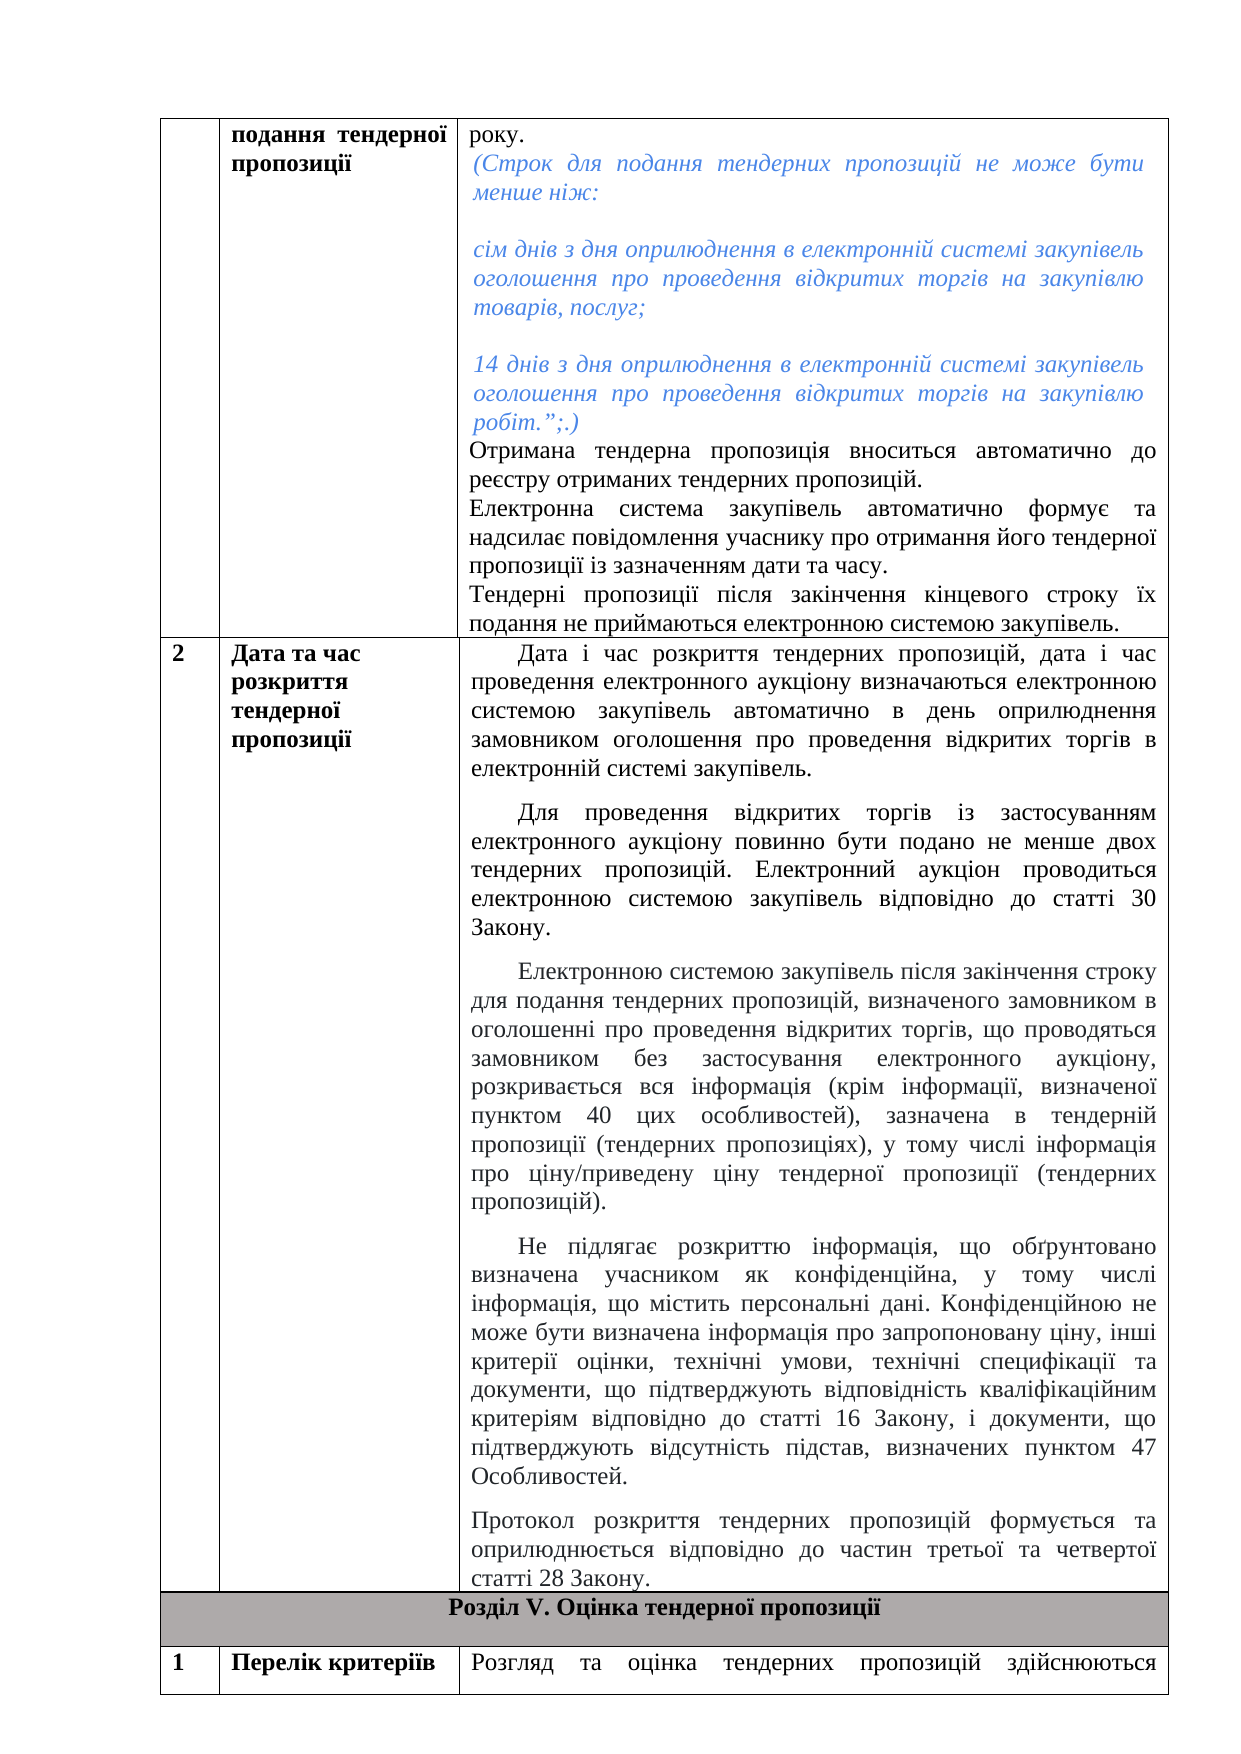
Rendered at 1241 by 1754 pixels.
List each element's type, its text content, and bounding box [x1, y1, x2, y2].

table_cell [458, 119, 1168, 637]
table_cell 1 [161, 1647, 219, 1694]
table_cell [220, 119, 457, 637]
table_cell Дата та час розкриття тендерної пропозиції [220, 638, 459, 1591]
table_cell Розділ V. Оцінка тендерної пропозиції [161, 1593, 1168, 1646]
table_cell 2 [161, 638, 219, 1591]
table_cell 1 [161, 119, 219, 637]
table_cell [220, 1647, 459, 1694]
table_cell Дата і час розкриття тендерних пропозицій, дата і час проведення електронного аукціону визначаються електронною системою закупівель автоматично в день оприлюднення замовником оголошення про проведення відкритих торгів в електронній системі закупівель. Для проведення відкритих торгів із застосуванням електронного аукціону повинно бути подано не менше двох тендерних пропозицій. Електронний аукціон проводиться електронною системою закупівель відповідно до статті 30 Закону. Електронною системою закупівель після закінчення строку для подання тендерних пропозицій, визначеного замовником в оголошенні про проведення відкритих торгів, що проводяться замовником без застосування електронного аукціону, розкривається вся інформація (крім інформації, визначеної пунктом 40 цих особливостей), зазначена в тендерній пропозиції (тендерних пропозиціях), у тому числі інформація про ціну/приведену ціну тендерної пропозиції (тендерних пропозицій). Не підлягає розкриттю інформація, що обґрунтовано визначена учасником як конфіденційна, у тому числі інформація, що містить персональні дані. Конфіденційною не може бути визначена інформація про запропоновану ціну, інші критерії оцінки, технічні умови, технічні специфікації та документи, що підтверджують відповідність кваліфікаційним критеріям відповідно до статті 16 Закону, і документи, що підтверджують відсутність підстав, визначених пунктом 47 Особливостей. Протокол розкриття тендерних пропозицій формується та оприлюднюється відповідно до частин третьої та четвертої статті 28 Закону. [460, 638, 1168, 1591]
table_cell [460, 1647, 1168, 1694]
